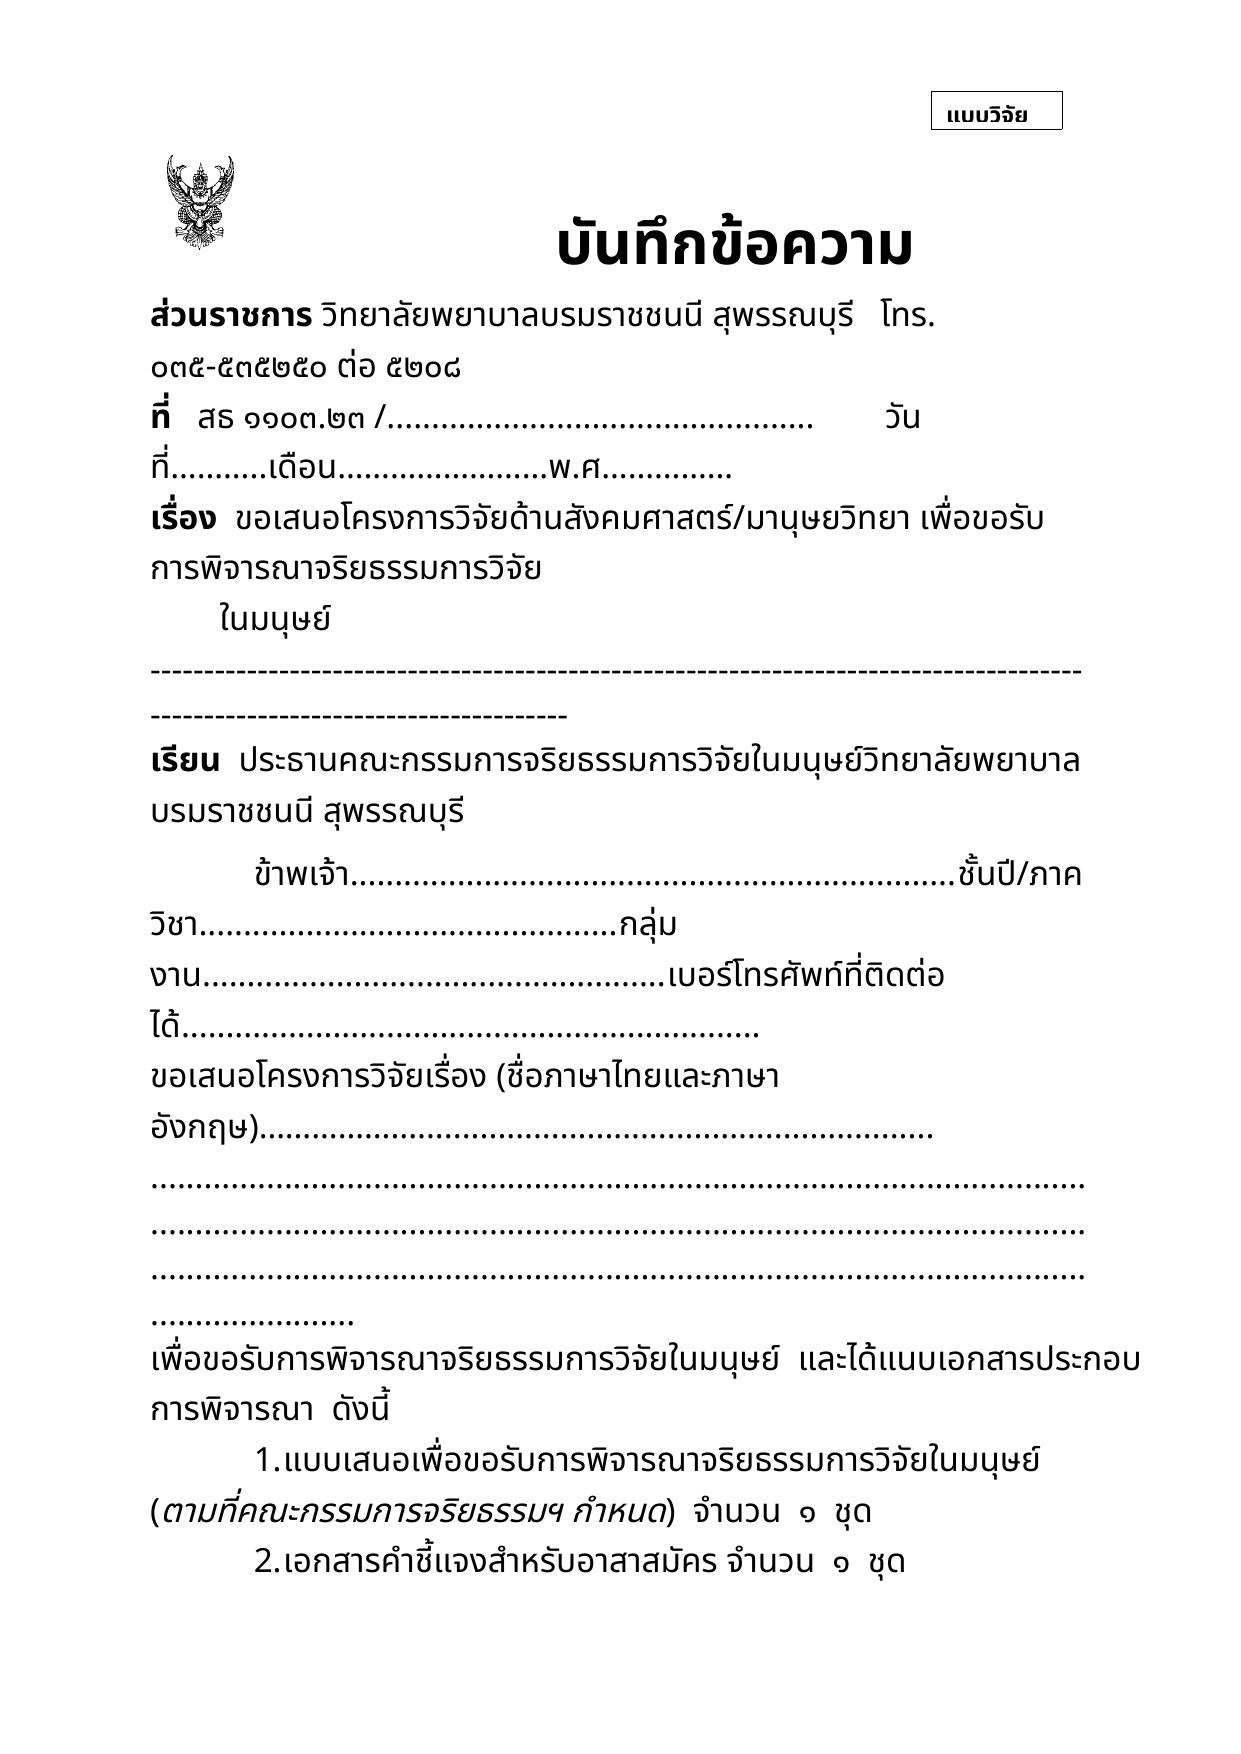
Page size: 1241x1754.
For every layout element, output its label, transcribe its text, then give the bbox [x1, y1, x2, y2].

text ------------------------------------------------------------------------------------------------------------------------------ [150, 645, 1090, 736]
subtitle บันทึกข้อความ [150, 150, 1090, 291]
text เพื่อขอรับการพิจารณาจริยธรรมการวิจัยในมนุษย์ และได้แนบเอกสารประกอบการพิจารณา ดังนี้ [150, 1335, 1150, 1436]
text ข้าพเจ้า....................................................................ชั้นปี/ภาควิชา...............................................กลุ่มงาน....................................................เบอร์โทรศัพท์ที่ติดต่อได้................................................................. [150, 849, 1090, 1052]
text .................................................................................................................................................................................................................................................................................................................................................. [150, 1153, 1090, 1335]
subtitle ส่วนราชการ วิทยาลัยพยาบาลบรมราชชนนี สุพรรณบุรี โทร. ๐๓๕-๕๓๕๒๕๐ ต่อ ๕๒๐๘ [150, 291, 1090, 392]
list แบบเสนอเพื่อขอรับการพิจารณาจริยธรรมการวิจัยในมนุษย์ (ตามที่คณะกรรมการจริยธรรมฯ กำหนด) จำนวน ๑ ชุด [150, 1436, 1090, 1537]
text เรียน ประธานคณะกรรมการจริยธรรมการวิจัยในมนุษย์วิทยาลัยพยาบาลบรมราชชนนี สุพรรณบุรี [150, 736, 1090, 837]
text เรื่อง ขอเสนอโครงการวิจัยด้านสังคมศาสตร์/มานุษยวิทยา เพื่อขอรับการพิจารณาจริยธรรมการวิจัย ในมนุษย์ [150, 494, 1090, 645]
list เอกสารคำชี้แจงสำหรับอาสาสมัคร จำนวน ๑ ชุด [150, 1537, 1090, 1588]
picture [150, 150, 263, 264]
text ที่ สธ ๑๑๐๓.๒๓ /................................................ วันที่………..เดือน……………………พ.ศ…………… [150, 392, 1090, 494]
text ขอเสนอโครงการวิจัยเรื่อง (ชื่อภาษาไทยและภาษาอังกฤษ)……………............................................................. [150, 1052, 1090, 1153]
